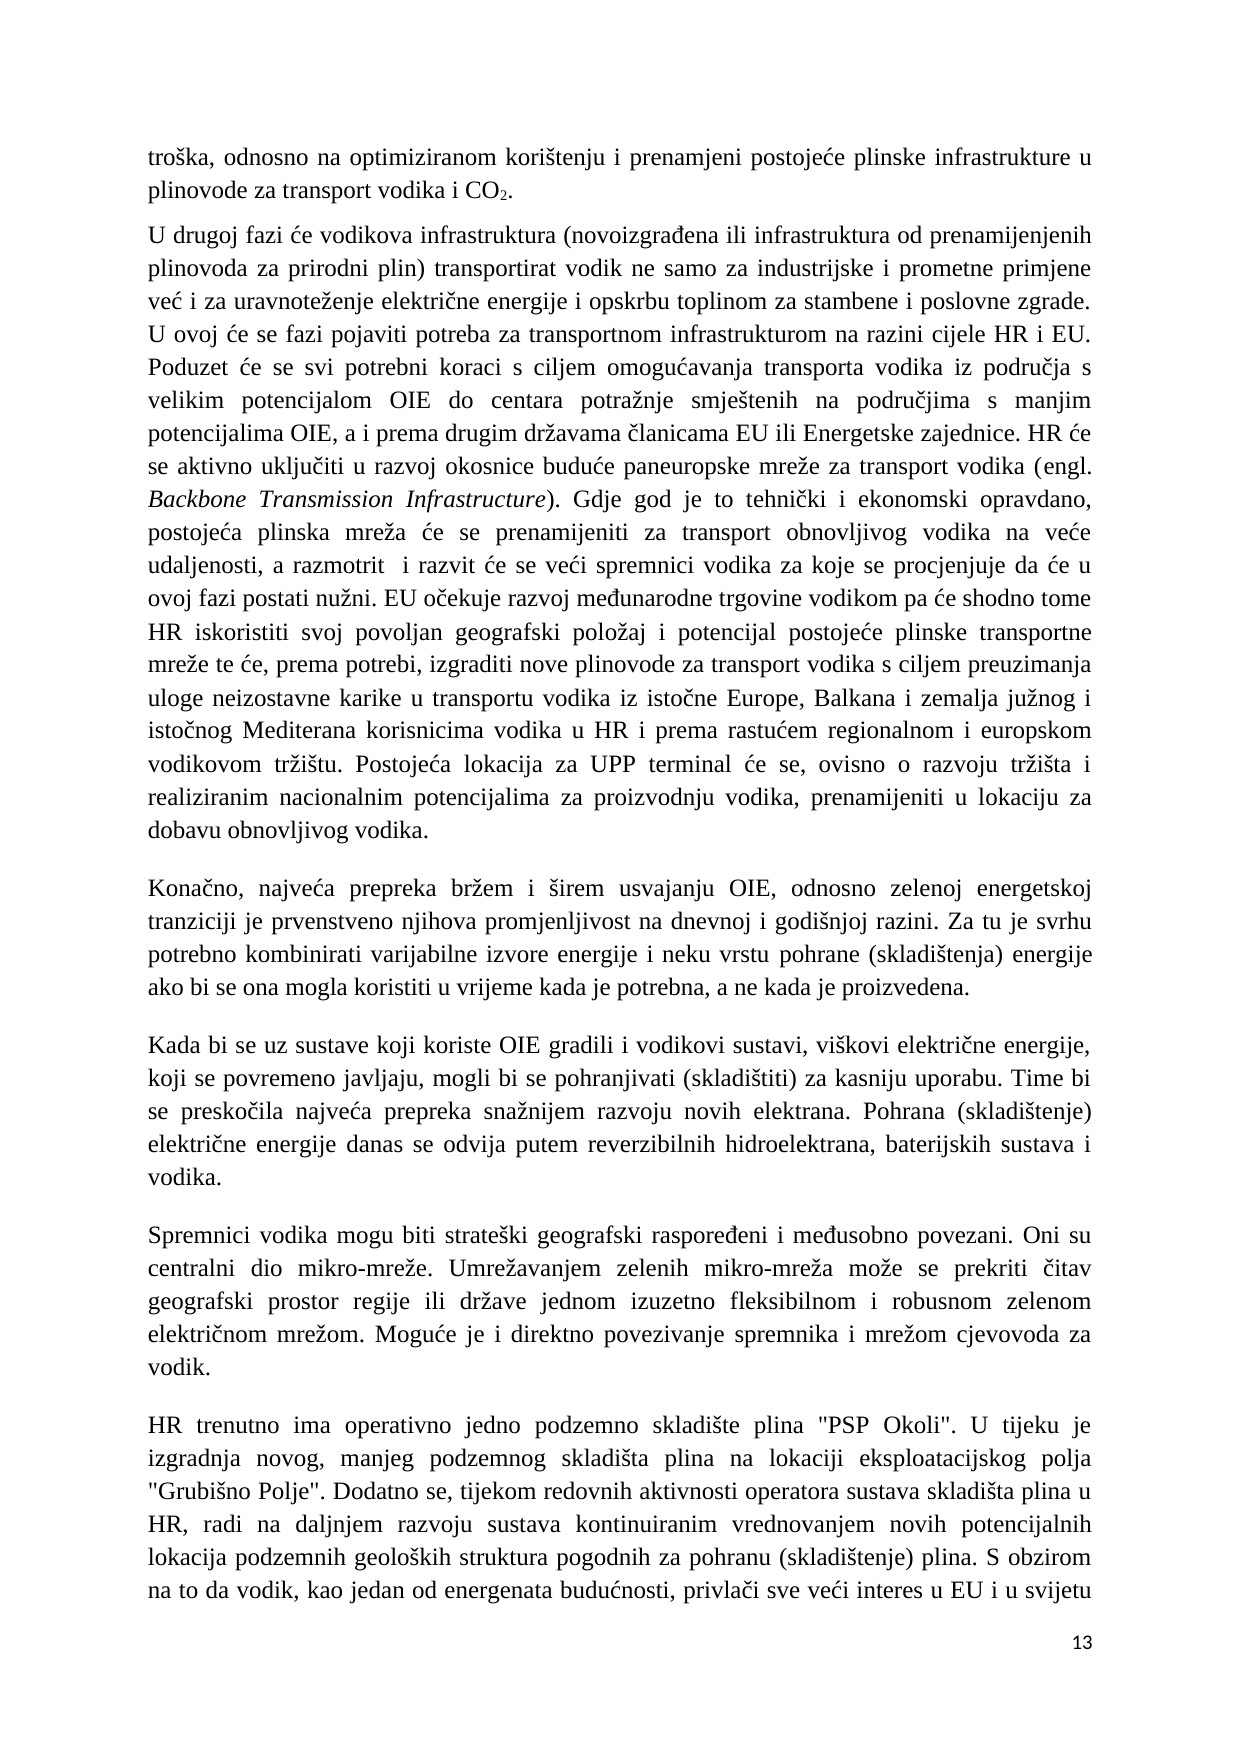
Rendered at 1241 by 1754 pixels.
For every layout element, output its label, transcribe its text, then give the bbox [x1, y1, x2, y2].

text Spremnici vodika mogu biti strateški geografski raspoređeni i međusobno povezani. Oni su centralni dio mikro-mreže. Umrežavanjem zelenih mikro-mreža može se prekriti čitav geografski prostor regije ili države jednom izuzetno fleksibilnom i robusnom zelenom električnom mrežom. Moguće je i direktno povezivanje spremnika i mrežom cjevovoda za vodik. [148, 1220, 1092, 1381]
text Konačno, najveća prepreka bržem i širem usvajanju OIE, odnosno zelenoj energetskoj tranziciji je prvenstveno njihova promjenljivost na dnevnoj i godišnjoj razini. Za tu je svrhu potrebno kombinirati varijabilne izvore energije i neku vrstu pohrane (skladištenja) energije ako bi se ona mogla koristiti u vrijeme kada je potrebna, a ne kada je proizvedena. [148, 873, 1092, 1001]
text Kada bi se uz sustave koji koriste OIE gradili i vodikovi sustavi, viškovi električne energije, koji se povremeno javljaju, mogli bi se pohranjivati (skladištiti) za kasniju uporabu. Time bi se preskočila najveća prepreka snažnijem razvoju novih elektrana. Pohrana (skladištenje) električne energije danas se odvija putem reverzibilnih hidroelektrana, baterijskih sustava i vodika. [148, 1030, 1092, 1191]
text U drugoj fazi će vodikova infrastruktura (novoizgrađena ili infrastruktura od prenamijenjenih plinovoda za prirodni plin) transportirat vodik ne samo za industrijske i prometne primjene već i za uravnoteženje električne energije i opskrbu toplinom za stambene i poslovne zgrade. U ovoj će se fazi pojaviti potreba za transportnom infrastrukturom na razini cijele HR i EU. Poduzet će se svi potrebni koraci s ciljem omogućavanja transporta vodika iz područja s velikim potencijalom OIE do centara potražnje smještenih na područjima s manjim potencijalima OIE, a i prema drugim državama članicama EU ili Energetske zajednice. HR će se aktivno uključiti u razvoj okosnice buduće paneuropske mreže za transport vodika (engl. Backbone Transmission Infrastructure). Gdje god je to tehnički i ekonomski opravdano, postojeća plinska mreža će se prenamijeniti za transport obnovljivog vodika na veće udaljenosti, a razmotrit i razvit će se veći spremnici vodika za koje se procjenjuje da će u ovoj fazi postati nužni. EU očekuje razvoj međunarodne trgovine vodikom pa će shodno tome HR iskoristiti svoj povoljan geografski položaj i potencijal postojeće plinske transportne mreže te će, prema potrebi, izgraditi nove plinovode za transport vodika s ciljem preuzimanja uloge neizostavne karike u transportu vodika iz istočne Europe, Balkana i zemalja južnog i istočnog Mediterana korisnicima vodika u HR i prema rastućem regionalnom i europskom vodikovom tržištu. Postojeća lokacija za UPP terminal će se, ovisno o razvoju tržišta i realiziranim nacionalnim potencijalima za proizvodnju vodika, prenamijeniti u lokaciju za dobavu obnovljivog vodika. [148, 220, 1092, 843]
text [148, 1410, 1092, 1604]
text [148, 142, 1092, 203]
